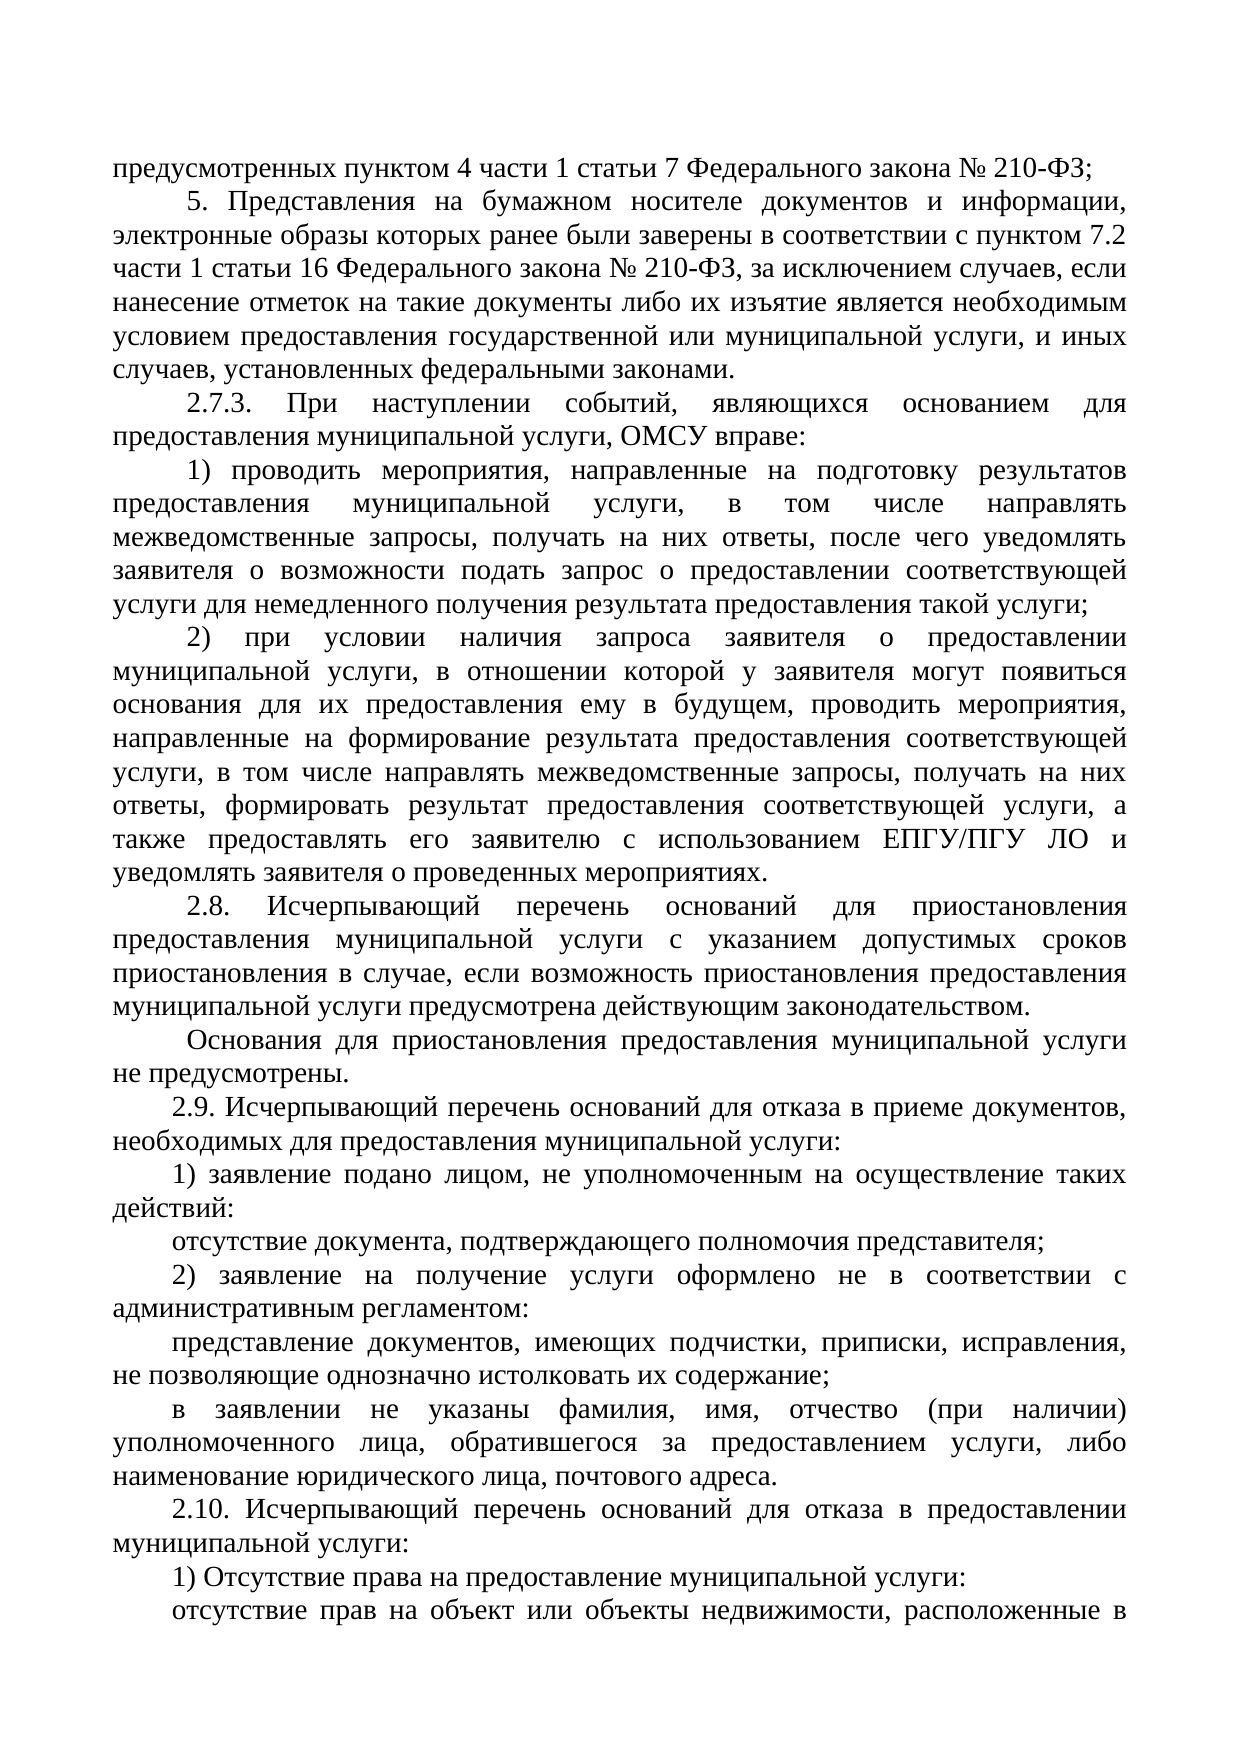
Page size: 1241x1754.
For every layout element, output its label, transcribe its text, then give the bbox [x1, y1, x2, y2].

text 2) при условии наличия запроса заявителя о предоставлении муниципальной услуги, в отношении которой у заявителя могут появиться основания для их предоставления ему в будущем, проводить мероприятия, направленные на формирование результата предоставления соответствующей услуги, в том числе направлять межведомственные запросы, получать на них ответы, формировать результат предоставления соответствующей услуги, а также предоставлять его заявителю с использованием ЕПГУ/ПГУ ЛО и уведомлять заявителя о проведенных мероприятиях. [112, 619, 1128, 888]
text 2.7.3. При наступлении событий, являющихся основанием для предоставления муниципальной услуги, ОМСУ вправе: [112, 385, 1128, 452]
text 2) заявление на получение услуги оформлено не в соответствии с административным регламентом: [112, 1257, 1128, 1324]
text Основания для приостановления предоставления муниципальной услуги не предусмотрены. [112, 1022, 1128, 1089]
text 2.9. Исчерпывающий перечень оснований для отказа в приеме документов, необходимых для предоставления муниципальной услуги: [112, 1089, 1128, 1156]
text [112, 1592, 1128, 1626]
text отсутствие документа, подтверждающего полномочия представителя; [112, 1223, 1128, 1257]
text 1) заявление подано лицом, не уполномоченным на осуществление таких действий: [112, 1156, 1128, 1223]
text 5. Представления на бумажном носителе документов и информации, электронные образы которых ранее были заверены в соответствии с пунктом 7.2 части 1 статьи 16 Федерального закона № 210-ФЗ, за исключением случаев, если нанесение отметок на такие документы либо их изъятие является необходимым условием предоставления государственной или муниципальной услуги, и иных случаев, установленных федеральными законами. [112, 183, 1128, 385]
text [112, 150, 1128, 183]
text 2.10. Исчерпывающий перечень оснований для отказа в предоставлении муниципальной услуги: [112, 1492, 1128, 1559]
text 1) проводить мероприятия, направленные на подготовку результатов предоставления муниципальной услуги, в том числе направлять межведомственные запросы, получать на них ответы, после чего уведомлять заявителя о возможности подать запрос о предоставлении соответствующей услуги для немедленного получения результата предоставления такой услуги; [112, 452, 1128, 619]
text в заявлении не указаны фамилия, имя, отчество (при наличии) уполномоченного лица, обратившегося за предоставлением услуги, либо наименование юридического лица, почтового адреса. [112, 1391, 1128, 1492]
text представление документов, имеющих подчистки, приписки, исправления, не позволяющие однозначно истолковать их содержание; [112, 1324, 1128, 1391]
text 1) Отсутствие права на предоставление муниципальной услуги: [112, 1559, 1128, 1592]
text 2.8. Исчерпывающий перечень оснований для приостановления предоставления муниципальной услуги с указанием допустимых сроков приостановления в случае, если возможность приостановления предоставления муниципальной услуги предусмотрена действующим законодательством. [112, 888, 1128, 1022]
